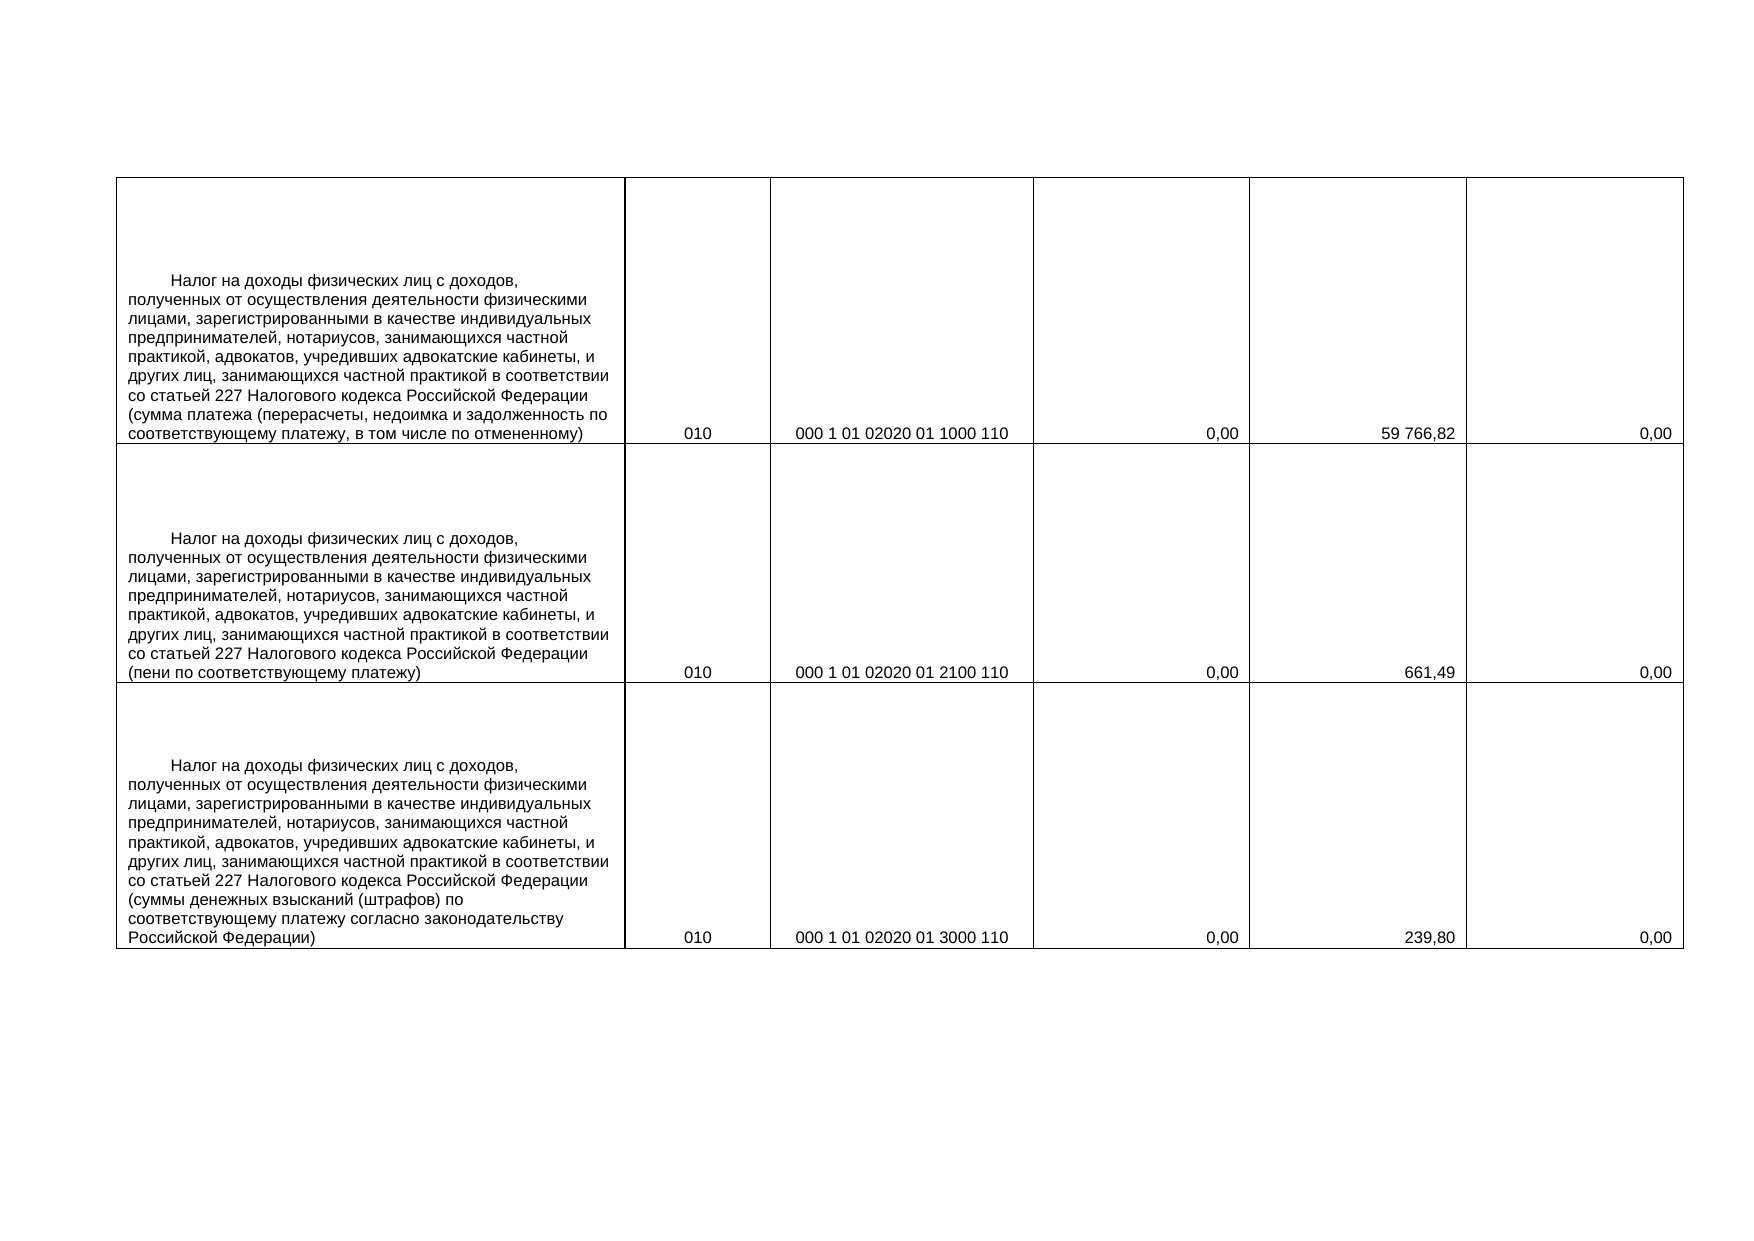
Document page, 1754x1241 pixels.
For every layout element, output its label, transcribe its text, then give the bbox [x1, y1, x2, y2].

table_cell 0,00 [1034, 444, 1249, 682]
table_cell 000 1 01 02020 01 1000 110 [771, 178, 1033, 443]
table_cell 661,49 [1250, 444, 1466, 682]
table_cell 0,00 [1034, 683, 1249, 947]
table_cell 0,00 [1467, 178, 1683, 443]
table_cell Налог на доходы физических лиц с доходов, полученных от осуществления деятельности физическими лицами, зарегистрированными в качестве индивидуальных предпринимателей, нотариусов, занимающихся частной практикой, адвокатов, учредивших адвокатские кабинеты, и других лиц, занимающихся частной практикой в соответствии со статьей 227 Налогового кодекса Российской Федерации (пени по соответствующему платежу) [117, 444, 624, 682]
table_cell 010 [626, 683, 770, 947]
table_cell 239,80 [1250, 683, 1466, 947]
table_cell 000 1 01 02020 01 2100 110 [771, 444, 1033, 682]
table_cell 0,00 [1467, 444, 1683, 682]
table_cell Налог на доходы физических лиц с доходов, полученных от осуществления деятельности физическими лицами, зарегистрированными в качестве индивидуальных предпринимателей, нотариусов, занимающихся частной практикой, адвокатов, учредивших адвокатские кабинеты, и других лиц, занимающихся частной практикой в соответствии со статьей 227 Налогового кодекса Российской Федерации (сумма платежа (перерасчеты, недоимка и задолженность по соответствующему платежу, в том числе по отмененному) [117, 178, 624, 443]
table_cell 010 [626, 178, 770, 443]
table_cell 0,00 [1034, 178, 1249, 443]
table_cell 000 1 01 02020 01 3000 110 [771, 683, 1033, 947]
table_cell 0,00 [1467, 683, 1683, 947]
table_cell Налог на доходы физических лиц с доходов, полученных от осуществления деятельности физическими лицами, зарегистрированными в качестве индивидуальных предпринимателей, нотариусов, занимающихся частной практикой, адвокатов, учредивших адвокатские кабинеты, и других лиц, занимающихся частной практикой в соответствии со статьей 227 Налогового кодекса Российской Федерации (суммы денежных взысканий (штрафов) по соответствующему платежу согласно законодательству Российской Федерации) [117, 683, 624, 947]
table_cell 010 [626, 444, 770, 682]
table_cell 59 766,82 [1250, 178, 1466, 443]
